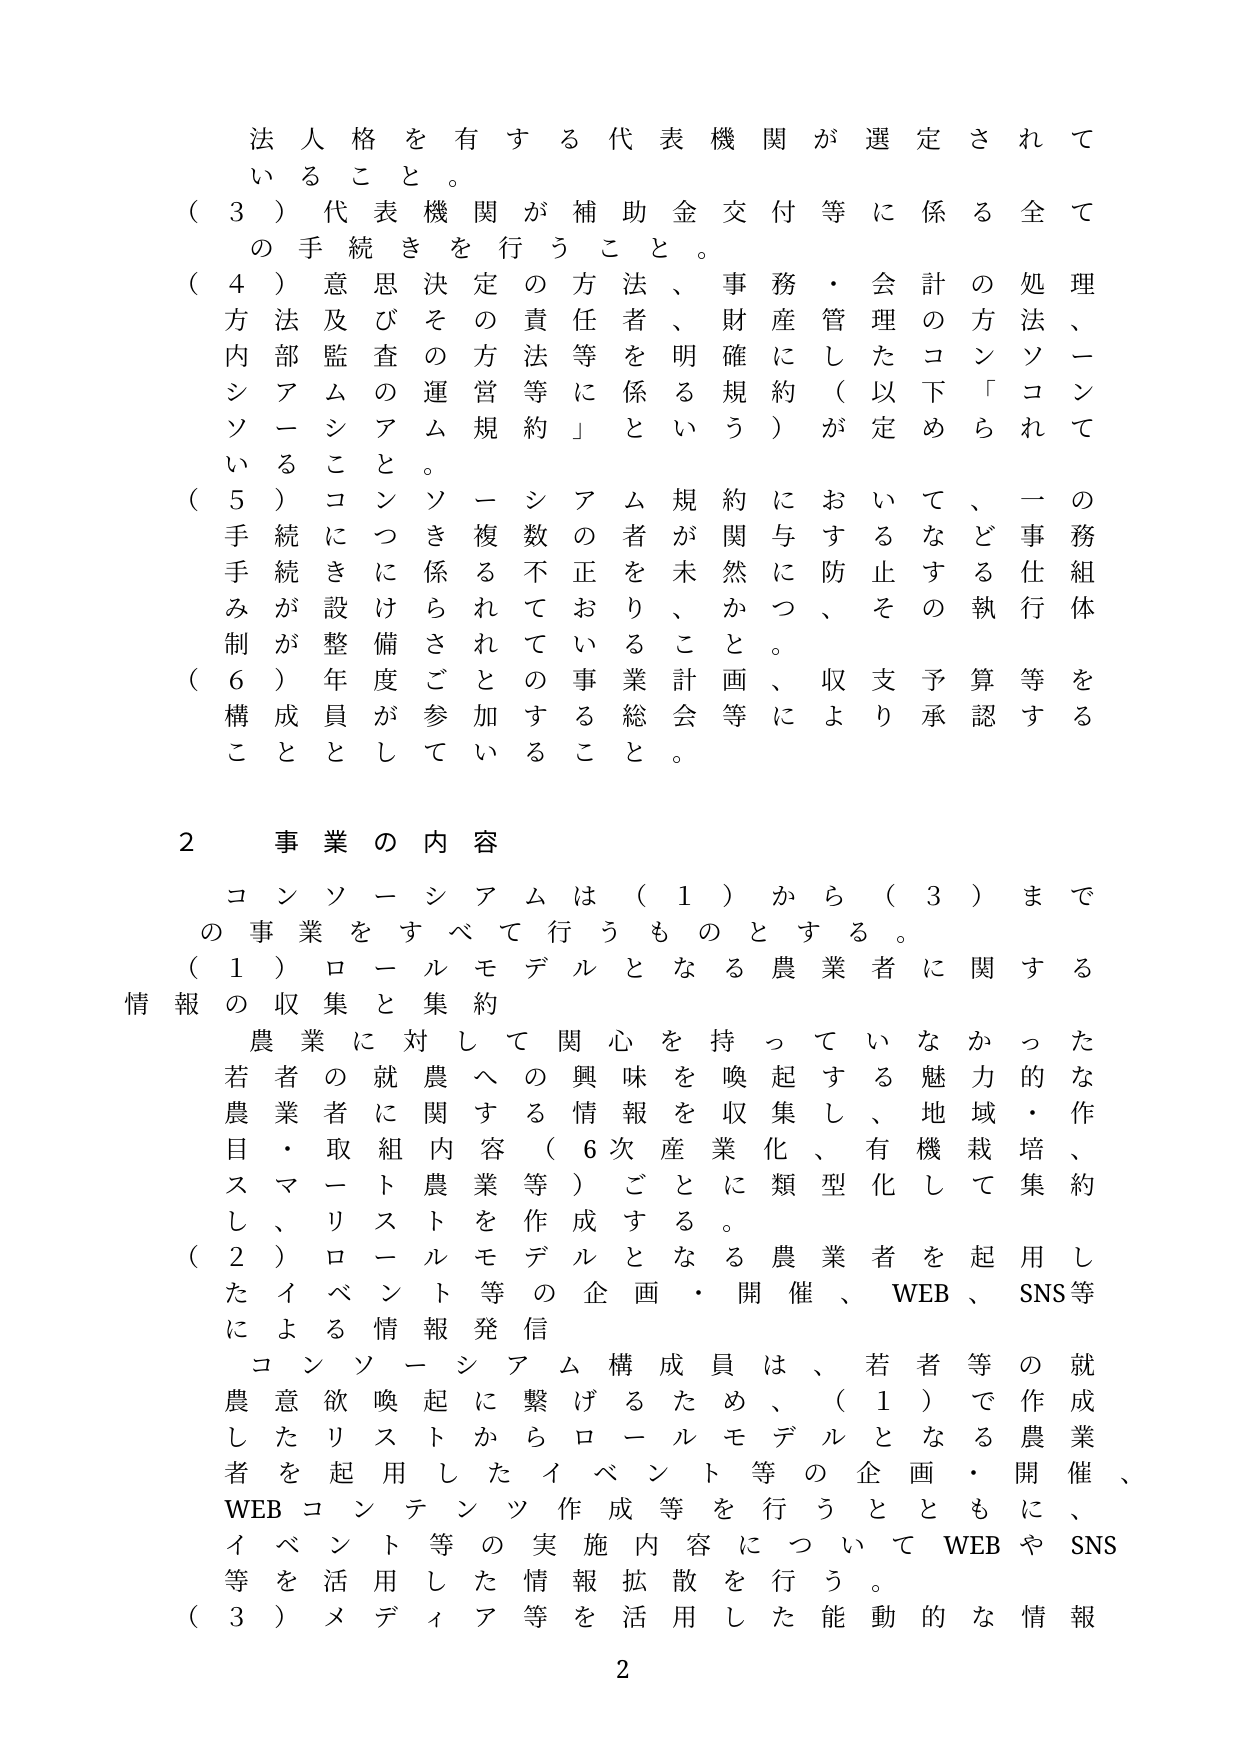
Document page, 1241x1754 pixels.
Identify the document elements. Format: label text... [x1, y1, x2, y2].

text （６）年度ごとの事業計画、収支予算等を構成員が参加する総会等により承認することとしていること。 [168, 661, 1120, 769]
text コンソーシアム構成員は、若者等の就農意欲喚起に繋げるため、（１）で作成したリストからロールモデルとなる農業者を起用したイベント等の企画・開催、WEBコンテンツ作成等を行うとともに、イベント等の実施内容についてWEBやSNS等を活用した情報拡散を行う。 [199, 1346, 1120, 1598]
text 農業に対して関心を持っていなかった若者の就農への興味を喚起する魅力的な農業者に関する情報を収集し、地域・作目・取組内容（6次産業化、有機栽培、スマート農業等）ごとに類型化して集約し、リストを作成する。 [199, 1021, 1120, 1237]
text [174, 120, 1120, 192]
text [124, 1598, 1120, 1634]
text （１）ロールモデルとなる農業者に関する情報の収集と集約 [124, 949, 1120, 1021]
text コンソーシアムは（１）から（３）までの事業をすべて行うものとする。 [174, 877, 1120, 949]
text （２）ロールモデルとなる農業者を起用したイベント等の企画・開催、WEB、SNS等による情報発信 [149, 1237, 1120, 1346]
text ２ 事業の内容 [124, 805, 1120, 877]
text （５）コンソーシアム規約において、一の手続につき複数の者が関与するなど事務手続きに係る不正を未然に防止する仕組みが設けられており、かつ、その執行体制が整備されていること。 [169, 481, 1120, 661]
text （４）意思決定の方法、事務・会計の処理方法及びその責任者、財産管理の方法、内部監査の方法等を明確にしたコンソーシアムの運営等に係る規約（以下「コンソーシアム規約」という）が定められていること。 [169, 264, 1120, 481]
text （３）代表機関が補助金交付等に係る全ての手続きを行うこと。 [169, 192, 1120, 264]
